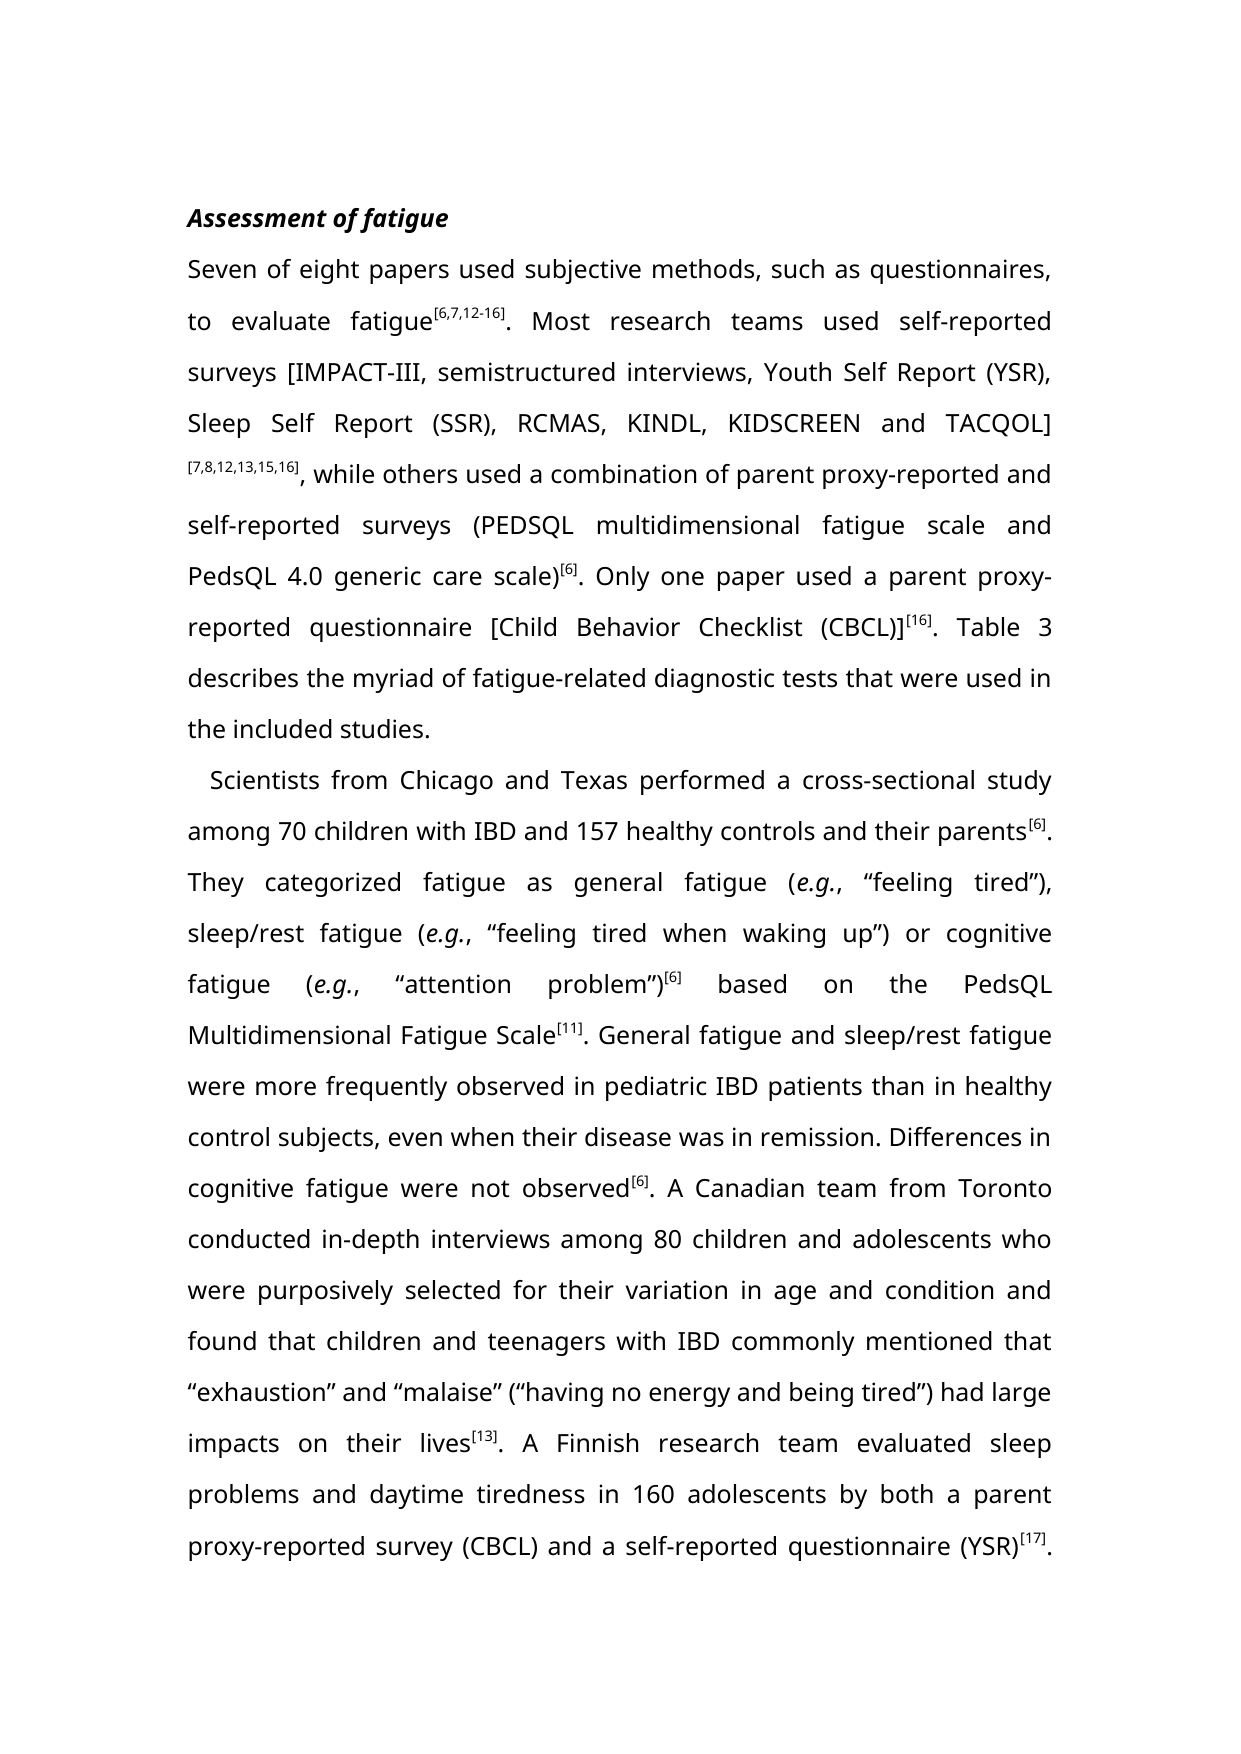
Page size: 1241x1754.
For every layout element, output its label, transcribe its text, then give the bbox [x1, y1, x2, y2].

text Seven of eight papers used subjective methods, such as questionnaires, to evaluate fatigue[6,7,12-16]. Most research teams used self-reported surveys [IMPACT-III, semistructured interviews, Youth Self Report (YSR), Sleep Self Report (SSR), RCMAS, KINDL, KIDSCREEN and TACQOL][7,8,12,13,15,16], while others used a combination of parent proxy-reported and self-reported surveys (PEDSQL multidimensional fatigue scale and PedsQL 4.0 generic care scale)[6]. Only one paper used a parent proxy-reported questionnaire [Child Behavior Checklist (CBCL)][16]. Table 3 describes the myriad of fatigue-related diagnostic tests that were used in the included studies. [187, 252, 1053, 746]
text Assessment of fatigue [187, 201, 1053, 235]
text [187, 762, 1053, 1562]
